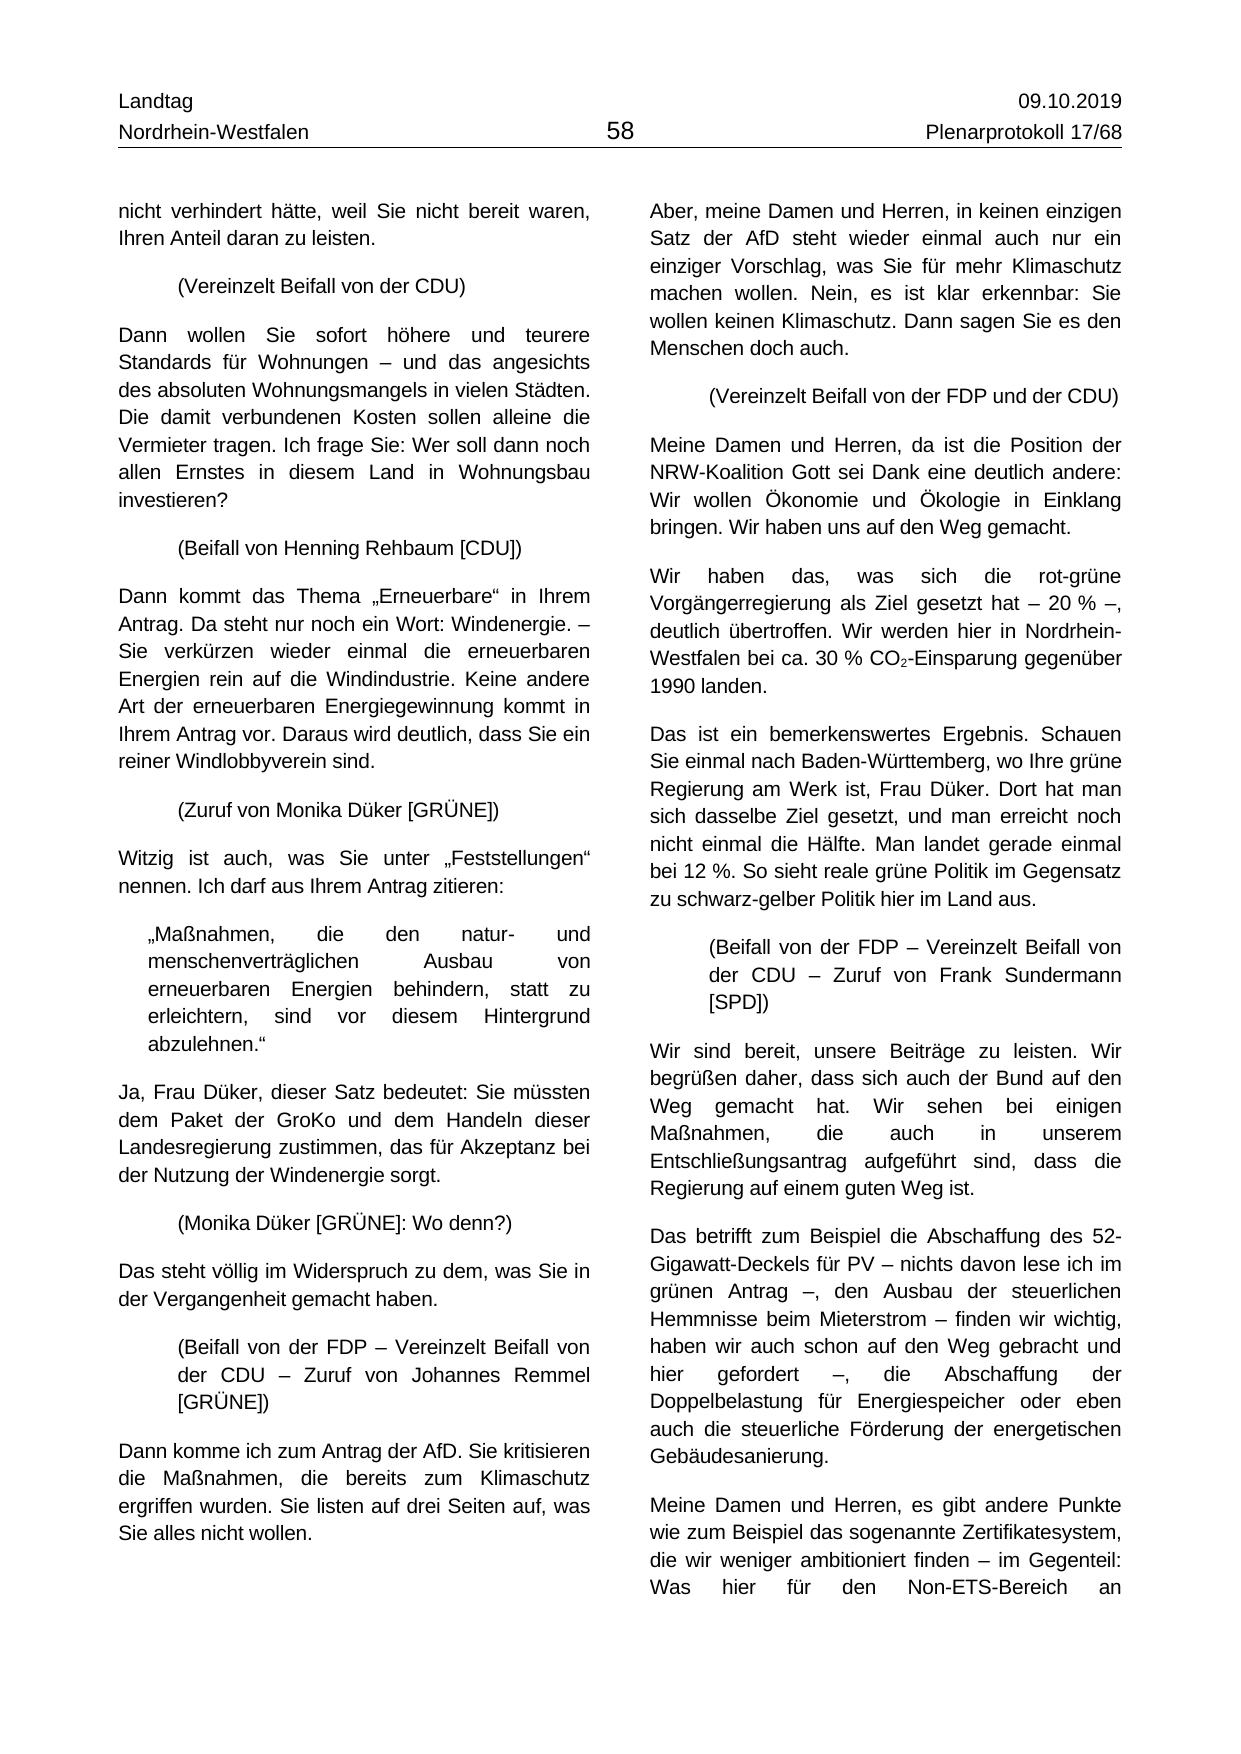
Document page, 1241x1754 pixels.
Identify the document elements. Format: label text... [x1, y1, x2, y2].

text Dann komme ich zum Antrag der AfD. Sie kritisieren die Maßnahmen, die bereits zum Klimaschutz ergriffen wurden. Sie listen auf drei Seiten auf, was Sie alles nicht wollen. [118, 1438, 591, 1545]
text (Vereinzelt Beifall von der FDP und der CDU) [709, 384, 1122, 408]
text Aber, meine Damen und Herren, in keinen einzigen Satz der AfD steht wieder einmal auch nur ein einziger Vorschlag, was Sie für mehr Klimaschutz machen wollen. Nein, es ist klar erkennbar: Sie wollen keinen Klimaschutz. Dann sagen Sie es den Menschen doch auch. [649, 198, 1122, 360]
text Wir haben das, was sich die rot-grüne Vorgängerregierung als Ziel gesetzt hat – 20 % –, deutlich übertroffen. Wir werden hier in Nordrhein-Westfalen bei ca. 30 % CO2-Einsparung gegenüber 1990 landen. [649, 563, 1122, 697]
text (Monika Düker [GRÜNE]: Wo denn?) [177, 1211, 591, 1235]
text (Beifall von der FDP – Vereinzelt Beifall von der CDU – Zuruf von Johannes Remmel [GRÜNE]) [177, 1335, 591, 1414]
text (Beifall von Henning Rehbaum [CDU]) [177, 536, 591, 560]
text Meine Damen und Herren, da ist die Position der NRW-Koalition Gott sei Dank eine deutlich andere: Wir wollen Ökonomie und Ökologie in Einklang bringen. Wir haben uns auf den Weg gemacht. [649, 433, 1122, 539]
text Das betrifft zum Beispiel die Abschaffung des 52-Gigawatt-Deckels für PV – nichts davon lese ich im grünen Antrag –, den Ausbau der steuerlichen Hemmnisse beim Mieterstrom – finden wir wichtig, haben wir auch schon auf den Weg gebracht und hier gefordert –, die Abschaffung der Doppelbelastung für Energiespeicher oder eben auch die steuerliche Förderung der energetischen Gebäudesanierung. [649, 1224, 1122, 1468]
text Dann wollen Sie sofort höhere und teurere Standards für Wohnungen – und das angesichts des absoluten Wohnungsmangels in vielen Städten. Die damit verbundenen Kosten sollen alleine die Vermieter tragen. Ich frage Sie: Wer soll dann noch allen Ernstes in diesem Land in Wohnungsbau investieren? [118, 323, 591, 512]
text (Zuruf von Monika Düker [GRÜNE]) [177, 798, 591, 822]
text (Vereinzelt Beifall von der CDU) [177, 274, 591, 298]
text „Maßnahmen, die den natur- und menschenverträglichen Ausbau von erneuerbaren Energien behindern, statt zu erleichtern, sind vor diesem Hintergrund abzulehnen.“ [148, 922, 591, 1056]
text Witzig ist auch, was Sie unter „Feststellungen“ nennen. Ich darf aus Ihrem Antrag zitieren: [118, 846, 591, 897]
text Wir sind bereit, unsere Beiträge zu leisten. Wir begrüßen daher, dass sich auch der Bund auf den Weg gemacht hat. Wir sehen bei einigen Maßnahmen, die auch in unserem Entschließungsantrag aufgeführt sind, dass die Regierung auf einem guten Weg ist. [649, 1038, 1122, 1200]
text Das steht völlig im Widerspruch zu dem, was Sie in der Vergangenheit gemacht haben. [118, 1259, 591, 1311]
text (Beifall von der FDP – Vereinzelt Beifall von der CDU – Zuruf von Frank Sundermann [SPD]) [709, 935, 1122, 1014]
text Dann kommt das Thema „Erneuerbare“ in Ihrem Antrag. Da steht nur noch ein Wort: Windenergie. – Sie verkürzen wieder einmal die erneuerbaren Energien rein auf die Windindustrie. Keine andere Art der erneuerbaren Energiegewinnung kommt in Ihrem Antrag vor. Daraus wird deutlich, dass Sie ein reiner Windlobbyverein sind. [118, 584, 591, 773]
text Ja, Frau Düker, dieser Satz bedeutet: Sie müssten dem Paket der GroKo und dem Handeln dieser Landesregierung zustimmen, das für Akzeptanz bei der Nutzung der Windenergie sorgt. [118, 1080, 591, 1187]
text Das ist ein bemerkenswertes Ergebnis. Schauen Sie einmal nach Baden-Württemberg, wo Ihre grüne Regierung am Werk ist, Frau Düker. Dort hat man sich dasselbe Ziel gesetzt, und man erreicht noch nicht einmal die Hälfte. Man landet gerade einmal bei 12 %. So sieht reale grüne Politik im Gegensatz zu schwarz-gelber Politik hier im Land aus. [649, 722, 1122, 911]
